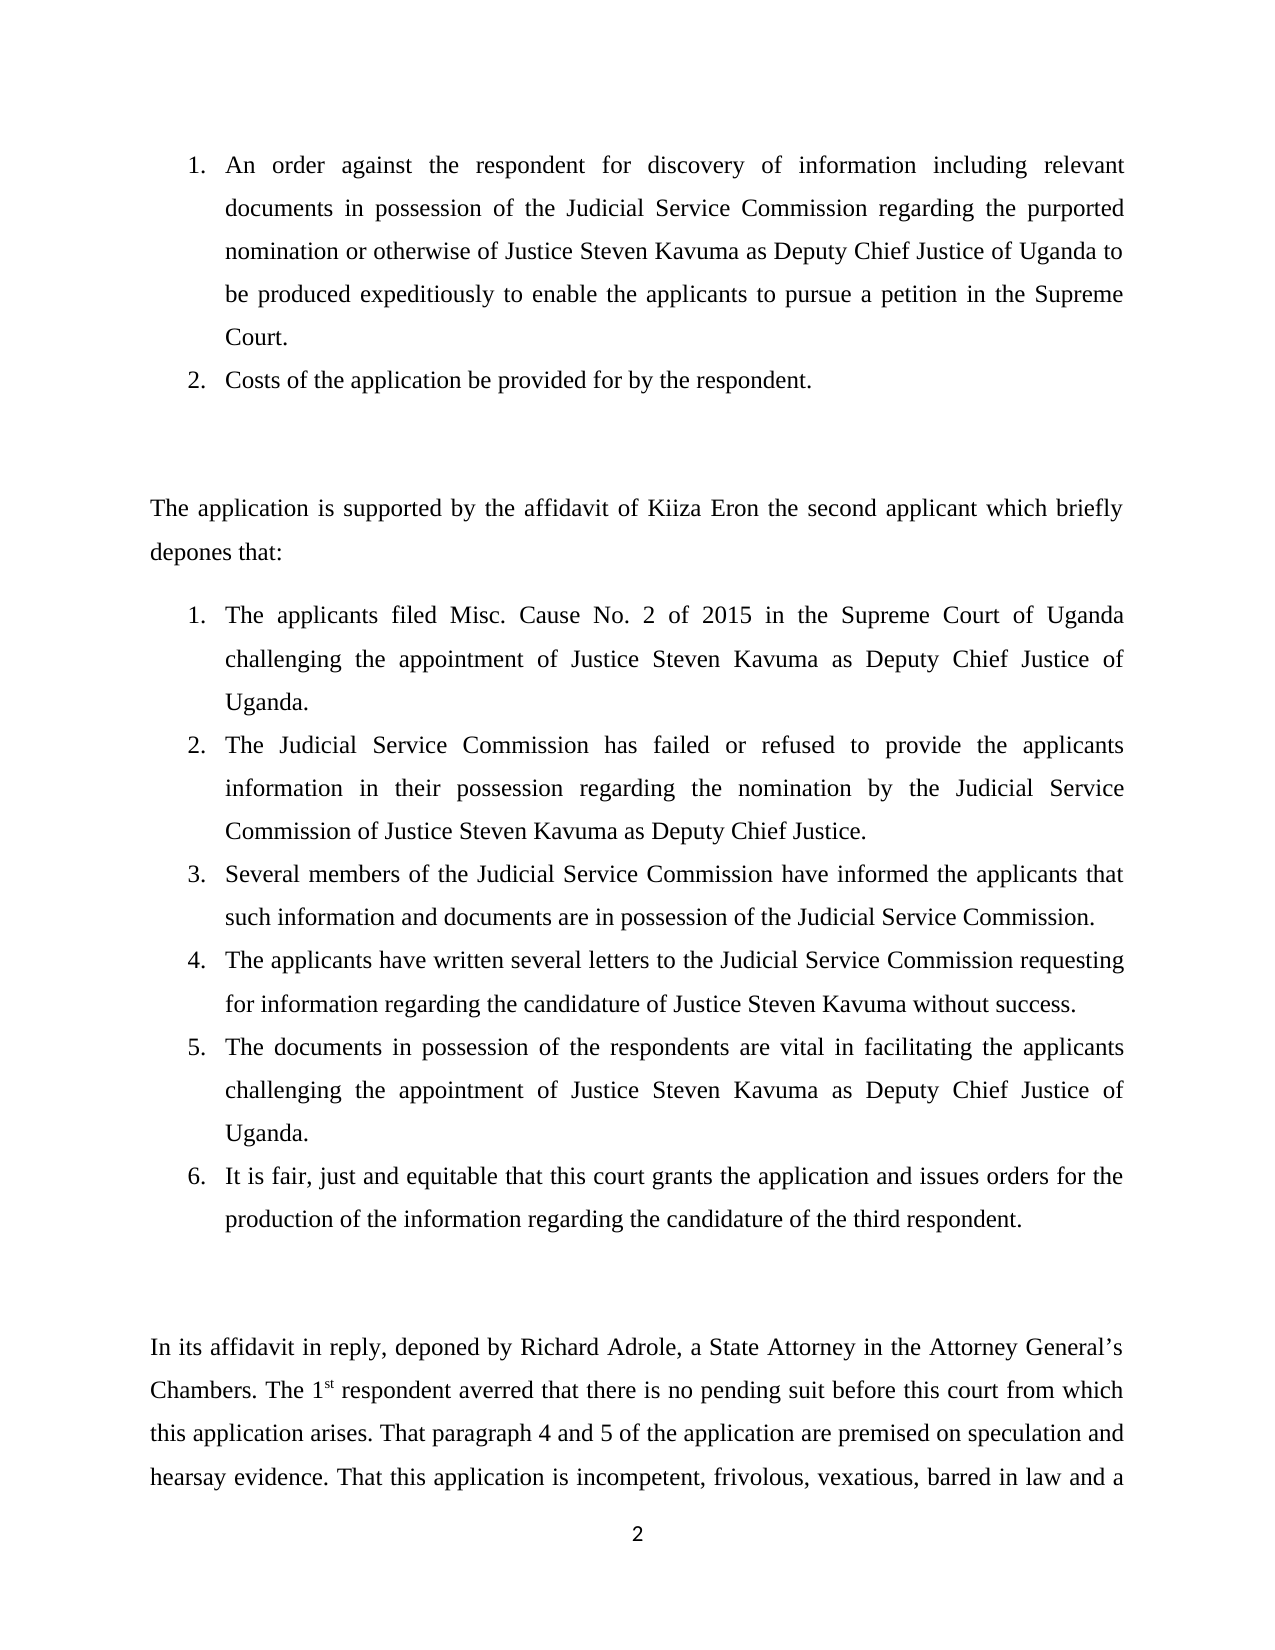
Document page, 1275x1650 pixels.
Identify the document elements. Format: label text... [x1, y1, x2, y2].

list It is fair, just and equitable that this court grants the application and issues orders for the production of the information regarding the candidature of the third respondent. [187, 1161, 1125, 1233]
list The applicants filed Misc. Cause No. 2 of 2015 in the Supreme Court of Uganda challenging the appointment of Justice Steven Kavuma as Deputy Chief Justice of Uganda. [187, 601, 1125, 716]
list The documents in possession of the respondents are vital in facilitating the applicants challenging the appointment of Justice Steven Kavuma as Deputy Chief Justice of Uganda. [187, 1032, 1125, 1147]
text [150, 1332, 1125, 1490]
text The application is supported by the affidavit of Kiiza Eron the second applicant which briefly depones that: [150, 493, 1125, 565]
list Costs of the application be provided for by the respondent. [187, 366, 1125, 394]
list The Judicial Service Commission has failed or refused to provide the applicants information in their possession regarding the nomination by the Judicial Service Commission of Justice Steven Kavuma as Deputy Chief Justice. [187, 730, 1125, 845]
list Several members of the Judicial Service Commission have informed the applicants that such information and documents are in possession of the Judicial Service Commission. [187, 859, 1125, 931]
list An order against the respondent for discovery of information including relevant documents in possession of the Judicial Service Commission regarding the purported nomination or otherwise of Justice Steven Kavuma as Deputy Chief Justice of Uganda to be produced expeditiously to enable the applicants to pursue a petition in the Supreme Court. [187, 150, 1125, 351]
list The applicants have written several letters to the Judicial Service Commission requesting for information regarding the candidature of Justice Steven Kavuma without success. [187, 946, 1125, 1017]
